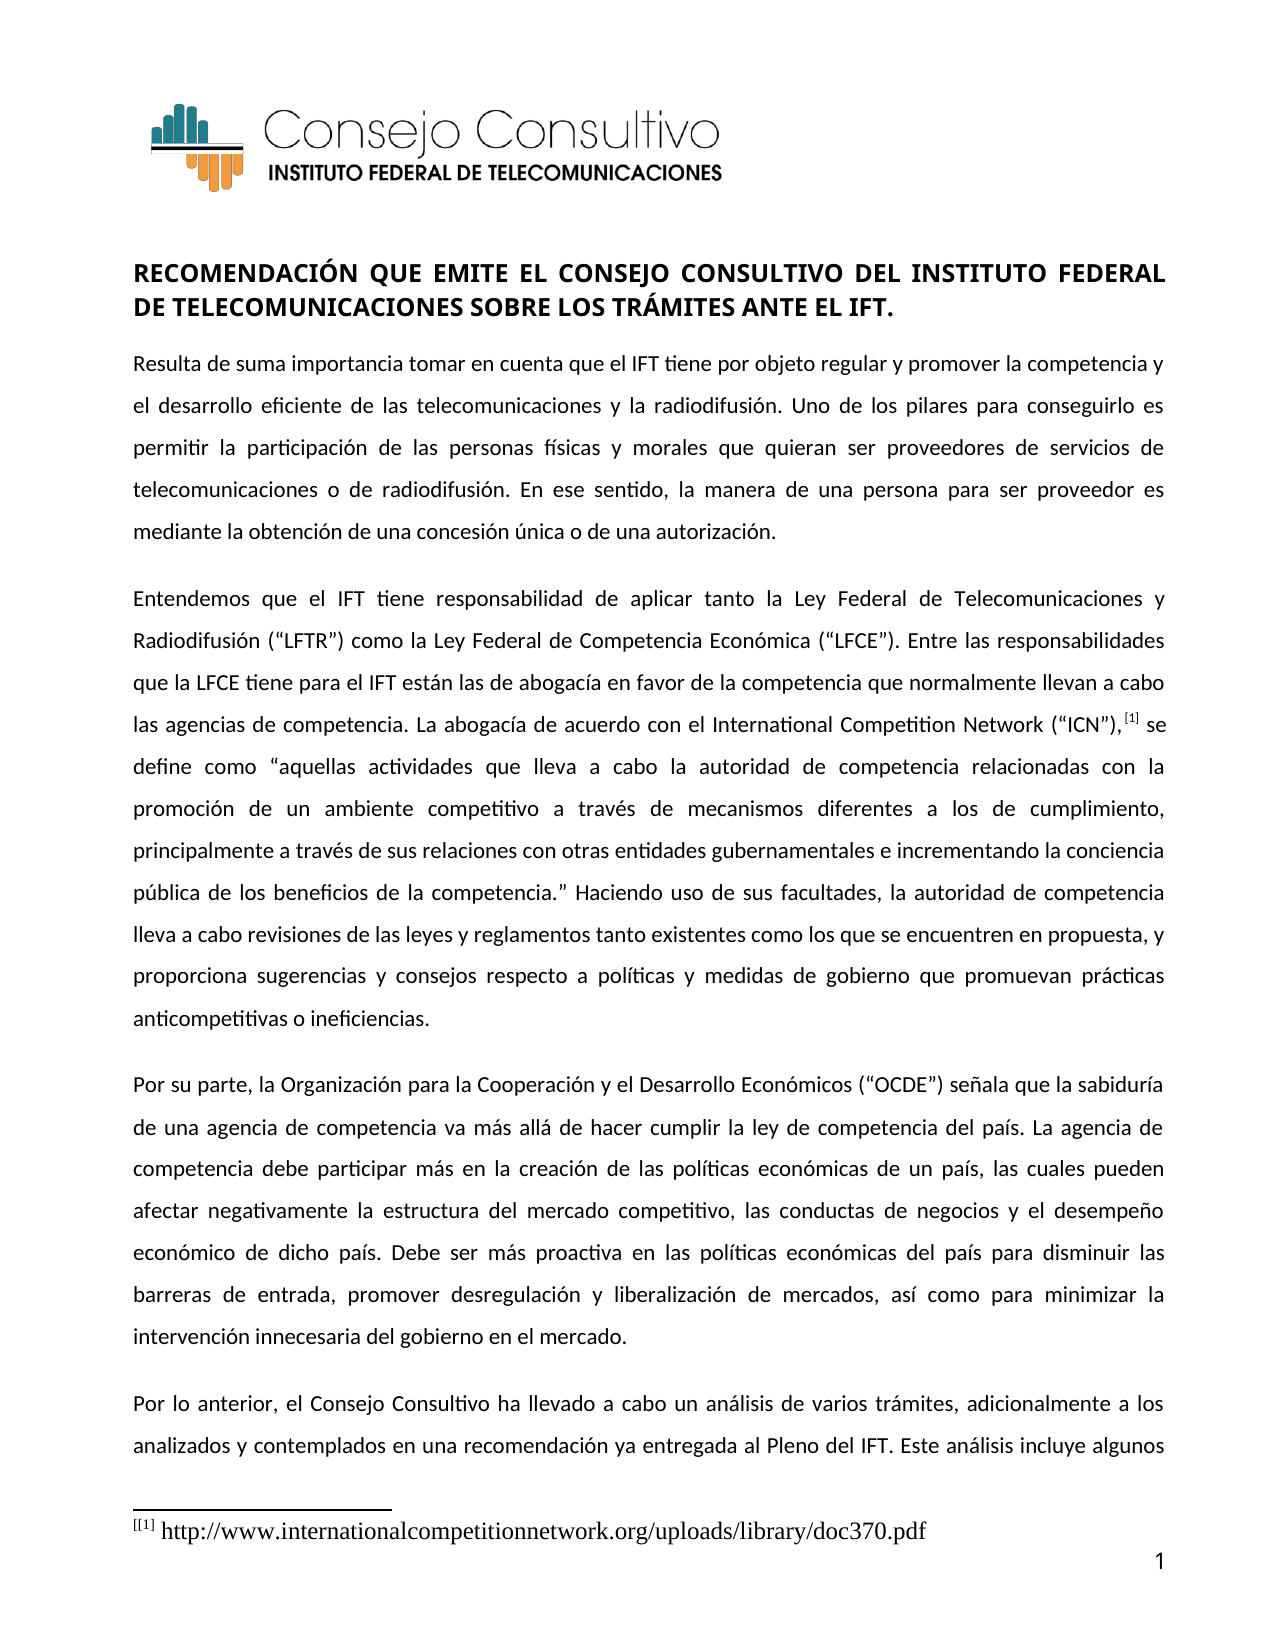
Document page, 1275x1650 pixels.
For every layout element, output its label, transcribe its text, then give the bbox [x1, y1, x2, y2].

text Entendemos que el IFT tiene responsabilidad de aplicar tanto la Ley Federal de Telecomunicaciones y Radiodifusión (“LFTR”) como la Ley Federal de Competencia Económica (“LFCE”). Entre las responsabilidades que la LFCE tiene para el IFT están las de abogacía en favor de la competencia que normalmente llevan a cabo las agencias de competencia. La abogacía de acuerdo con el International Competition Network (“ICN”),[1] se define como “aquellas actividades que lleva a cabo la autoridad de competencia relacionadas con la promoción de un ambiente competitivo a través de mecanismos diferentes a los de cumplimiento, principalmente a través de sus relaciones con otras entidades gubernamentales e incrementando la conciencia pública de los beneficios de la competencia.” Haciendo uso de sus facultades, la autoridad de competencia lleva a cabo revisiones de las leyes y reglamentos tanto existentes como los que se encuentren en propuesta, y proporciona sugerencias y consejos respecto a políticas y medidas de gobierno que promuevan prácticas anticompetitivas o ineficiencias. [133, 584, 1167, 1032]
text Por su parte, la Organización para la Cooperación y el Desarrollo Económicos (“OCDE”) señala que la sabiduría de una agencia de competencia va más allá de hacer cumplir la ley de competencia del país. La agencia de competencia debe participar más en la creación de las políticas económicas de un país, las cuales pueden afectar negativamente la estructura del mercado competitivo, las conductas de negocios y el desempeño económico de dicho país. Debe ser más proactiva en las políticas económicas del país para disminuir las barreras de entrada, promover desregulación y liberalización de mercados, así como para minimizar la intervención innecesaria del gobierno en el mercado. [133, 1071, 1167, 1351]
text Resulta de suma importancia tomar en cuenta que el IFT tiene por objeto regular y promover la competencia y el desarrollo eficiente de las telecomunicaciones y la radiodifusión. Uno de los pilares para conseguirlo es permitir la participación de las personas físicas y morales que quieran ser proveedores de servicios de telecomunicaciones o de radiodifusión. En ese sentido, la manera de una persona para ser proveedor es mediante la obtención de una concesión única o de una autorización. [133, 349, 1167, 545]
picture [132, 73, 753, 231]
subtitle RECOMENDACIÓN QUE EMITE EL CONSEJO CONSULTIVO DEL INSTITUTO FEDERAL DE TELECOMUNICACIONES SOBRE LOS TRÁMITES ANTE EL IFT. [133, 256, 1167, 324]
